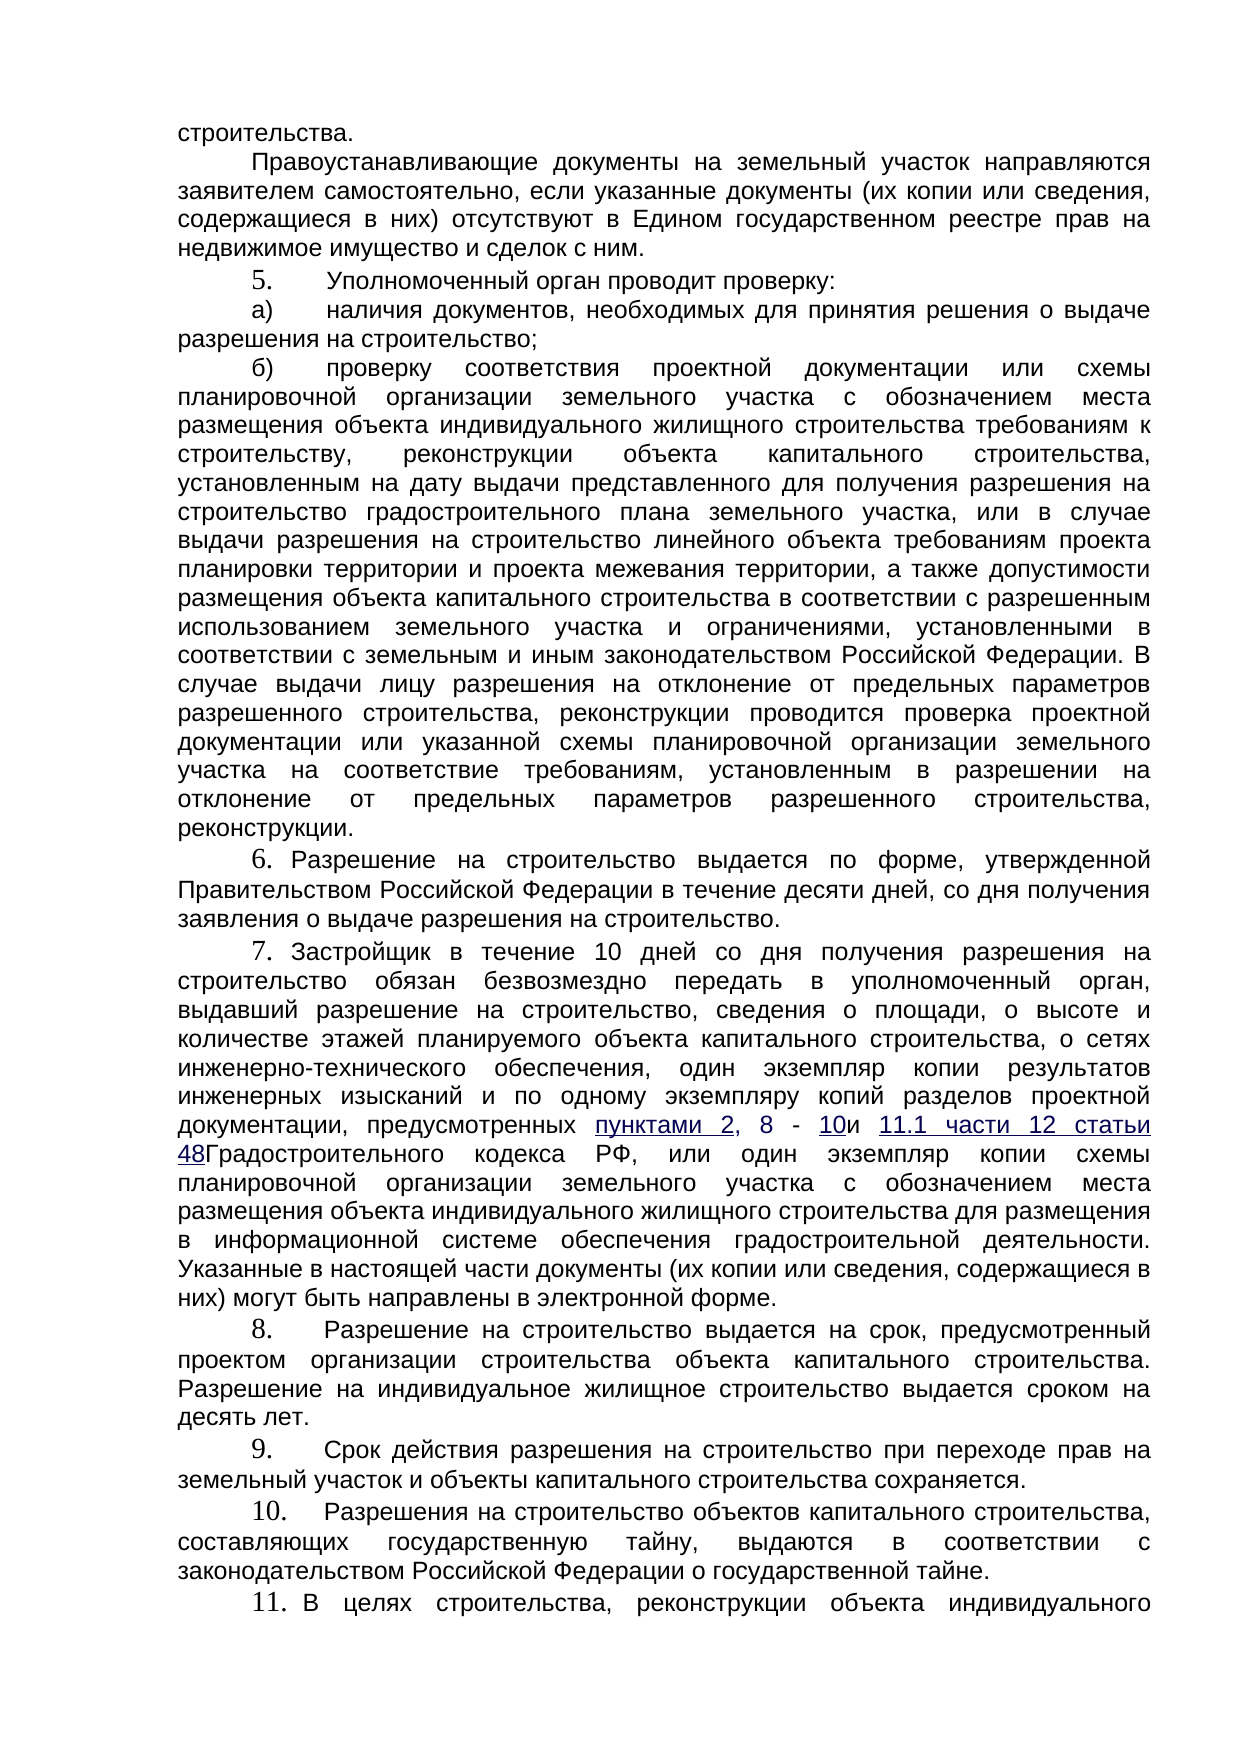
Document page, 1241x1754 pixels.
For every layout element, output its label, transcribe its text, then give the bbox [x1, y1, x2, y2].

list Застройщик в течение 10 дней со дня получения разрешения на строительство обязан безвозмездно передать в уполномоченный орган, выдавший разрешение на строительство, сведения о площади, о высоте и количестве этажей планируемого объекта капитального строительства, о сетях инженерно-технического обеспечения, один экземпляр копии результатов инженерных изысканий и по одному экземпляру копий разделов проектной документации, предусмотренных пунктами 2, 8 - 10и 11.1 части 12 статьи 48Градостроительного кодекса РФ, или один экземпляр копии схемы планировочной организации земельного участка с обозначением места размещения объекта индивидуального жилищного строительства для размещения в информационной системе обеспечения градостроительной деятельности. Указанные в настоящей части документы (их копии или сведения, содержащиеся в них) могут быть направлены в электронной форме. [177, 933, 1152, 1311]
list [177, 1584, 1152, 1618]
list Уполномоченный орган проводит проверку: [177, 262, 1152, 295]
list Срок действия разрешения на строительство при переходе прав на земельный участок и объекты капитального строительства сохраняется. [177, 1431, 1152, 1493]
list Разрешение на строительство выдается по форме, утвержденной Правительством Российской Федерации в течение десяти дней, со дня получения заявления о выдаче разрешения на строительство. [177, 842, 1152, 933]
list Разрешения на строительство объектов капитального строительства, составляющих государственную тайну, выдаются в соответствии с законодательством Российской Федерации о государственной тайне. [177, 1493, 1152, 1584]
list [177, 118, 1152, 147]
text Правоустанавливающие документы на земельный участок направляются заявителем самостоятельно, если указанные документы (их копии или сведения, содержащиеся в них) отсутствуют в Едином государственном реестре прав на недвижимое имущество и сделок с ним. [177, 147, 1152, 262]
text б) проверку соответствия проектной документации или схемы планировочной организации земельного участка с обозначением места размещения объекта индивидуального жилищного строительства требованиям к строительству, реконструкции объекта капитального строительства, установленным на дату выдачи представленного для получения разрешения на строительство градостроительного плана земельного участка, или в случае выдачи разрешения на строительство линейного объекта требованиям проекта планировки территории и проекта межевания территории, а также допустимости размещения объекта капитального строительства в соответствии с разрешенным использованием земельного участка и ограничениями, установленными в соответствии с земельным и иным законодательством Российской Федерации. В случае выдачи лицу разрешения на отклонение от предельных параметров разрешенного строительства, реконструкции проводится проверка проектной документации или указанной схемы планировочной организации земельного участка на соответствие требованиям, установленным в разрешении на отклонение от предельных параметров разрешенного строительства, реконструкции. [177, 353, 1152, 842]
list Разрешение на строительство выдается на срок, предусмотренный проектом организации строительства объекта капитального строительства. Разрешение на индивидуальное жилищное строительство выдается сроком на десять лет. [177, 1311, 1152, 1431]
text а) наличия документов, необходимых для принятия решения о выдаче разрешения на строительство; [177, 295, 1152, 353]
